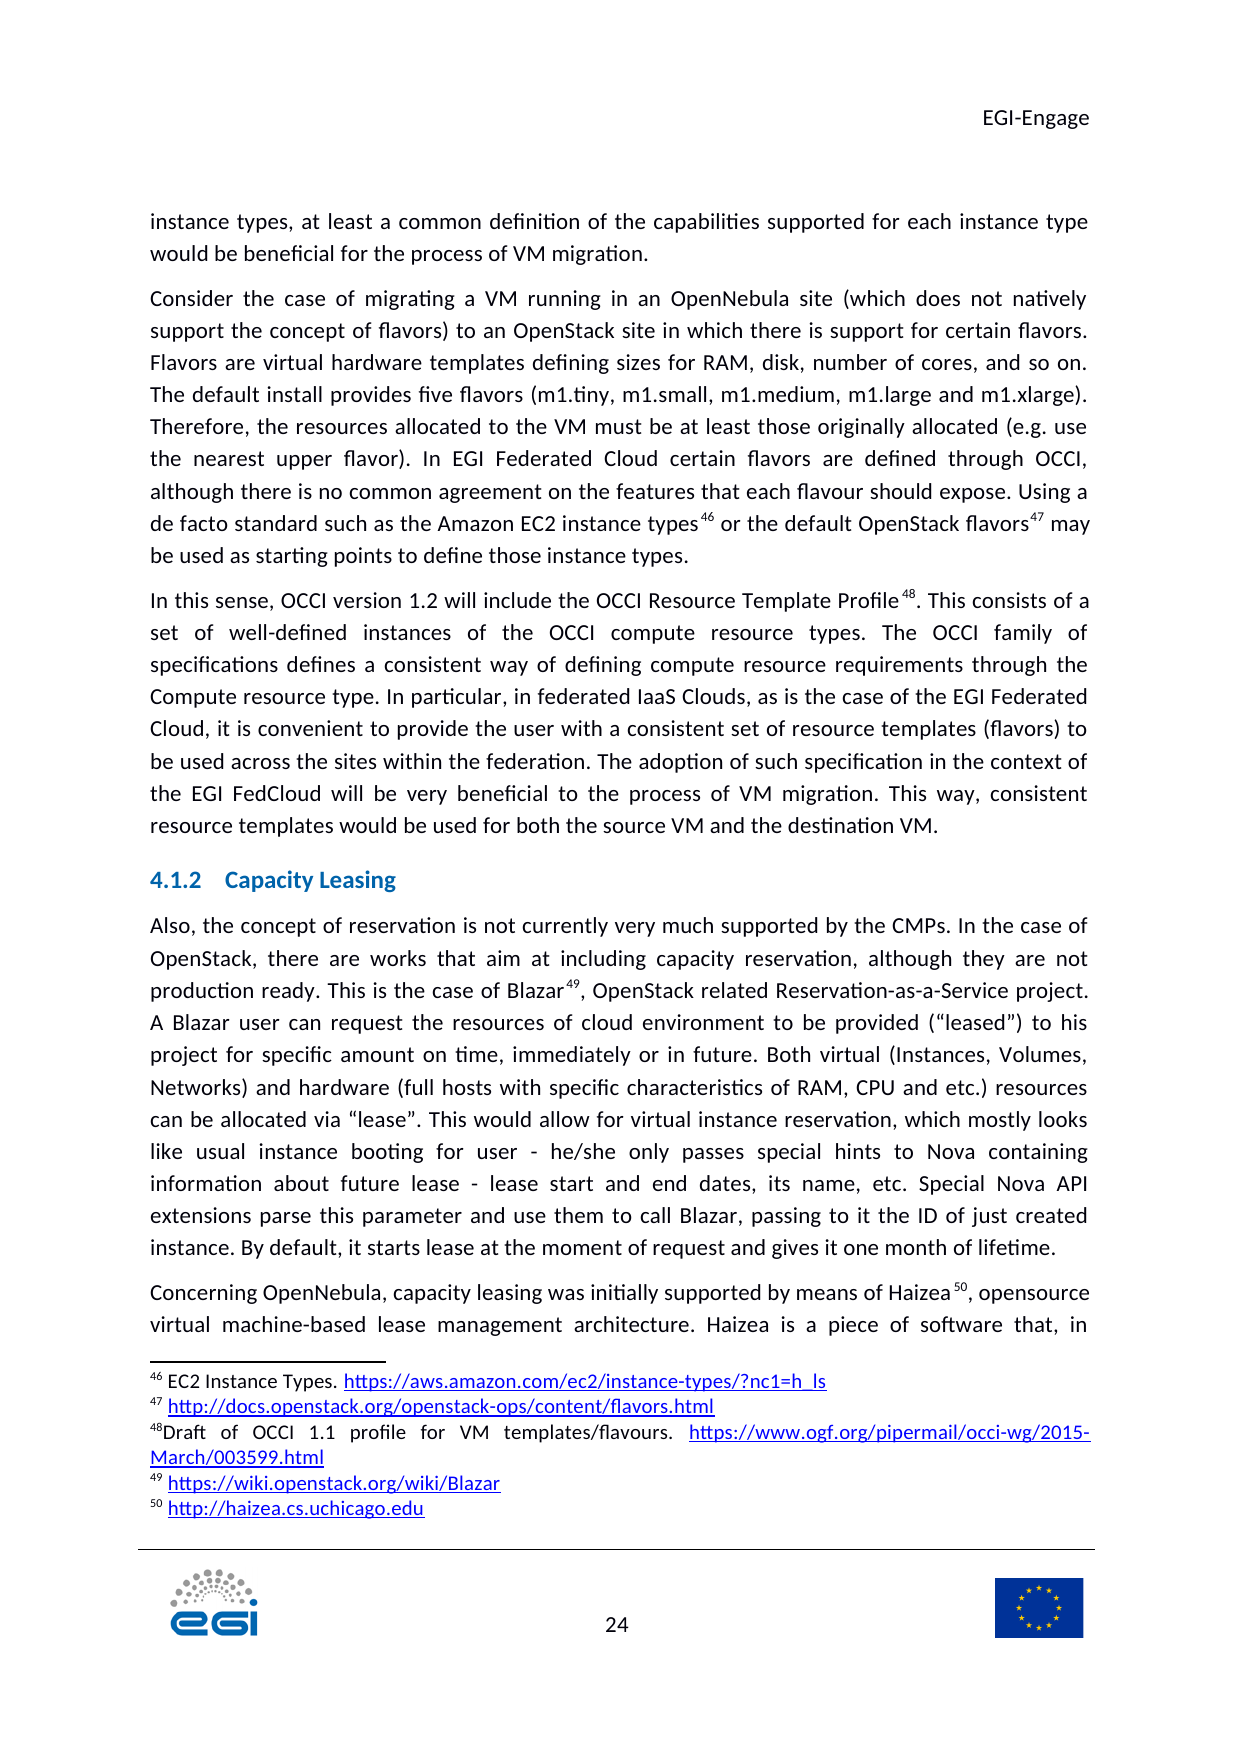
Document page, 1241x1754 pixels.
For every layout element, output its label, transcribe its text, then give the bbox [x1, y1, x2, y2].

text In this sense, OCCI version 1.2 will include the OCCI Resource Template Profile. This consists of a set of well-defined instances of the OCCI compute resource types. The OCCI family of specifications defines a consistent way of defining compute resource requirements through the Compute resource type. In particular, in federated IaaS Clouds, as is the case of the EGI Federated Cloud, it is convenient to provide the user with a consistent set of resource templates (flavors) to be used across the sites within the federation. The adoption of such specification in the context of the EGI FedCloud will be very beneficial to the process of VM migration. This way, consistent resource templates would be used for both the source VM and the destination VM. [150, 586, 1090, 839]
picture [150, 1567, 276, 1638]
subtitle Capacity Leasing [150, 864, 1090, 895]
picture [995, 1578, 1084, 1638]
text Consider the case of migrating a VM running in an OpenNebula site (which does not natively support the concept of flavors) to an OpenStack site in which there is support for certain flavors. Flavors are virtual hardware templates defining sizes for RAM, disk, number of cores, and so on. The default install provides five flavors (m1.tiny, m1.small, m1.medium, m1.large and m1.xlarge). Therefore, the resources allocated to the VM must be at least those originally allocated (e.g. use the nearest upper flavor). In EGI Federated Cloud certain flavors are defined through OCCI, although there is no common agreement on the features that each flavour should expose. Using a de facto standard such as the Amazon EC2 instance types or the default OpenStack flavors may be used as starting points to define those instance types. [150, 284, 1090, 569]
text Also, the concept of reservation is not currently very much supported by the CMPs. In the case of OpenStack, there are works that aim at including capacity reservation, although they are not production ready. This is the case of Blazar, OpenStack related Reservation-as-a-Service project. A Blazar user can request the resources of cloud environment to be provided (“leased”) to his project for specific amount on time, immediately or in future. Both virtual (Instances, Volumes, Networks) and hardware (full hosts with specific characteristics of RAM, CPU and etc.) resources can be allocated via “lease”. This would allow for virtual instance reservation, which mostly looks like usual instance booting for user - he/she only passes special hints to Nova containing information about future lease - lease start and end dates, its name, etc. Special Nova API extensions parse this parameter and use them to call Blazar, passing to it the ID of just created instance. By default, it starts lease at the moment of request and gives it one month of lifetime. [150, 912, 1090, 1262]
